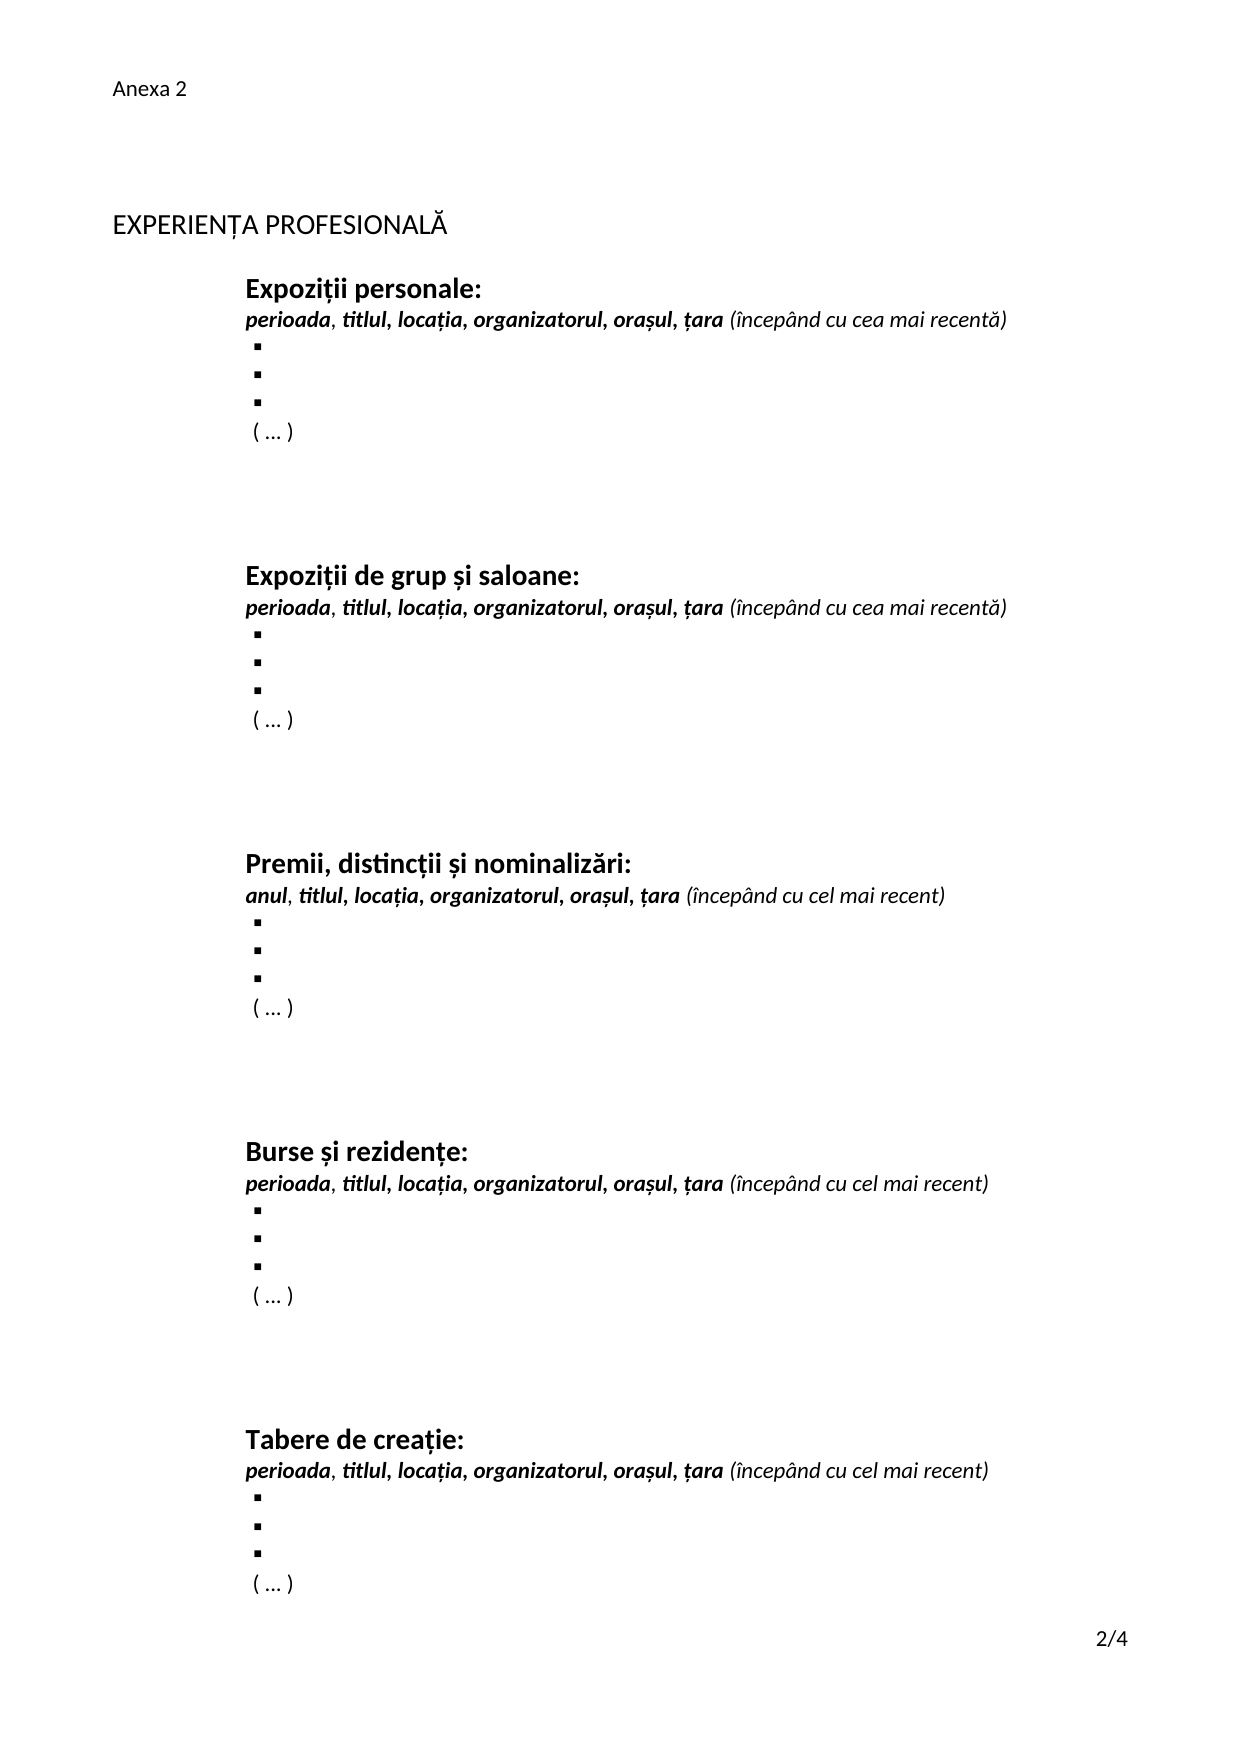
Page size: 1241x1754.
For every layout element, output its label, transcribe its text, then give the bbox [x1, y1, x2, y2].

text Expoziții de grup și saloane: [245, 557, 1128, 593]
text Burse și rezidențe: [245, 1133, 1128, 1169]
text perioada, titlul, locația, organizatorul, orașul, țara (începând cu cel mai recent) [245, 1169, 1128, 1197]
text anul, titlul, locația, organizatorul, orașul, țara (începând cu cel mai recent) [245, 881, 1128, 909]
text ( ... ) [252, 705, 1128, 733]
text ( ... ) [252, 417, 1128, 445]
text perioada, titlul, locația, organizatorul, orașul, țara (începând cu cel mai recent) [245, 1457, 1128, 1484]
text Premii, distincții și nominalizări: [245, 845, 1128, 881]
text perioada, titlul, locația, organizatorul, orașul, țara (începând cu cea mai recentă) [245, 593, 1128, 621]
text ( ... ) [252, 993, 1128, 1021]
text ( ... ) [252, 1569, 1128, 1597]
text ( ... ) [252, 1281, 1128, 1309]
text Expoziții personale: [245, 270, 1128, 305]
text EXPERIENȚA PROFESIONALĂ [112, 206, 1128, 242]
text Tabere de creație: [245, 1421, 1128, 1457]
text perioada, titlul, locația, organizatorul, orașul, țara (începând cu cea mai recentă) [245, 305, 1128, 333]
